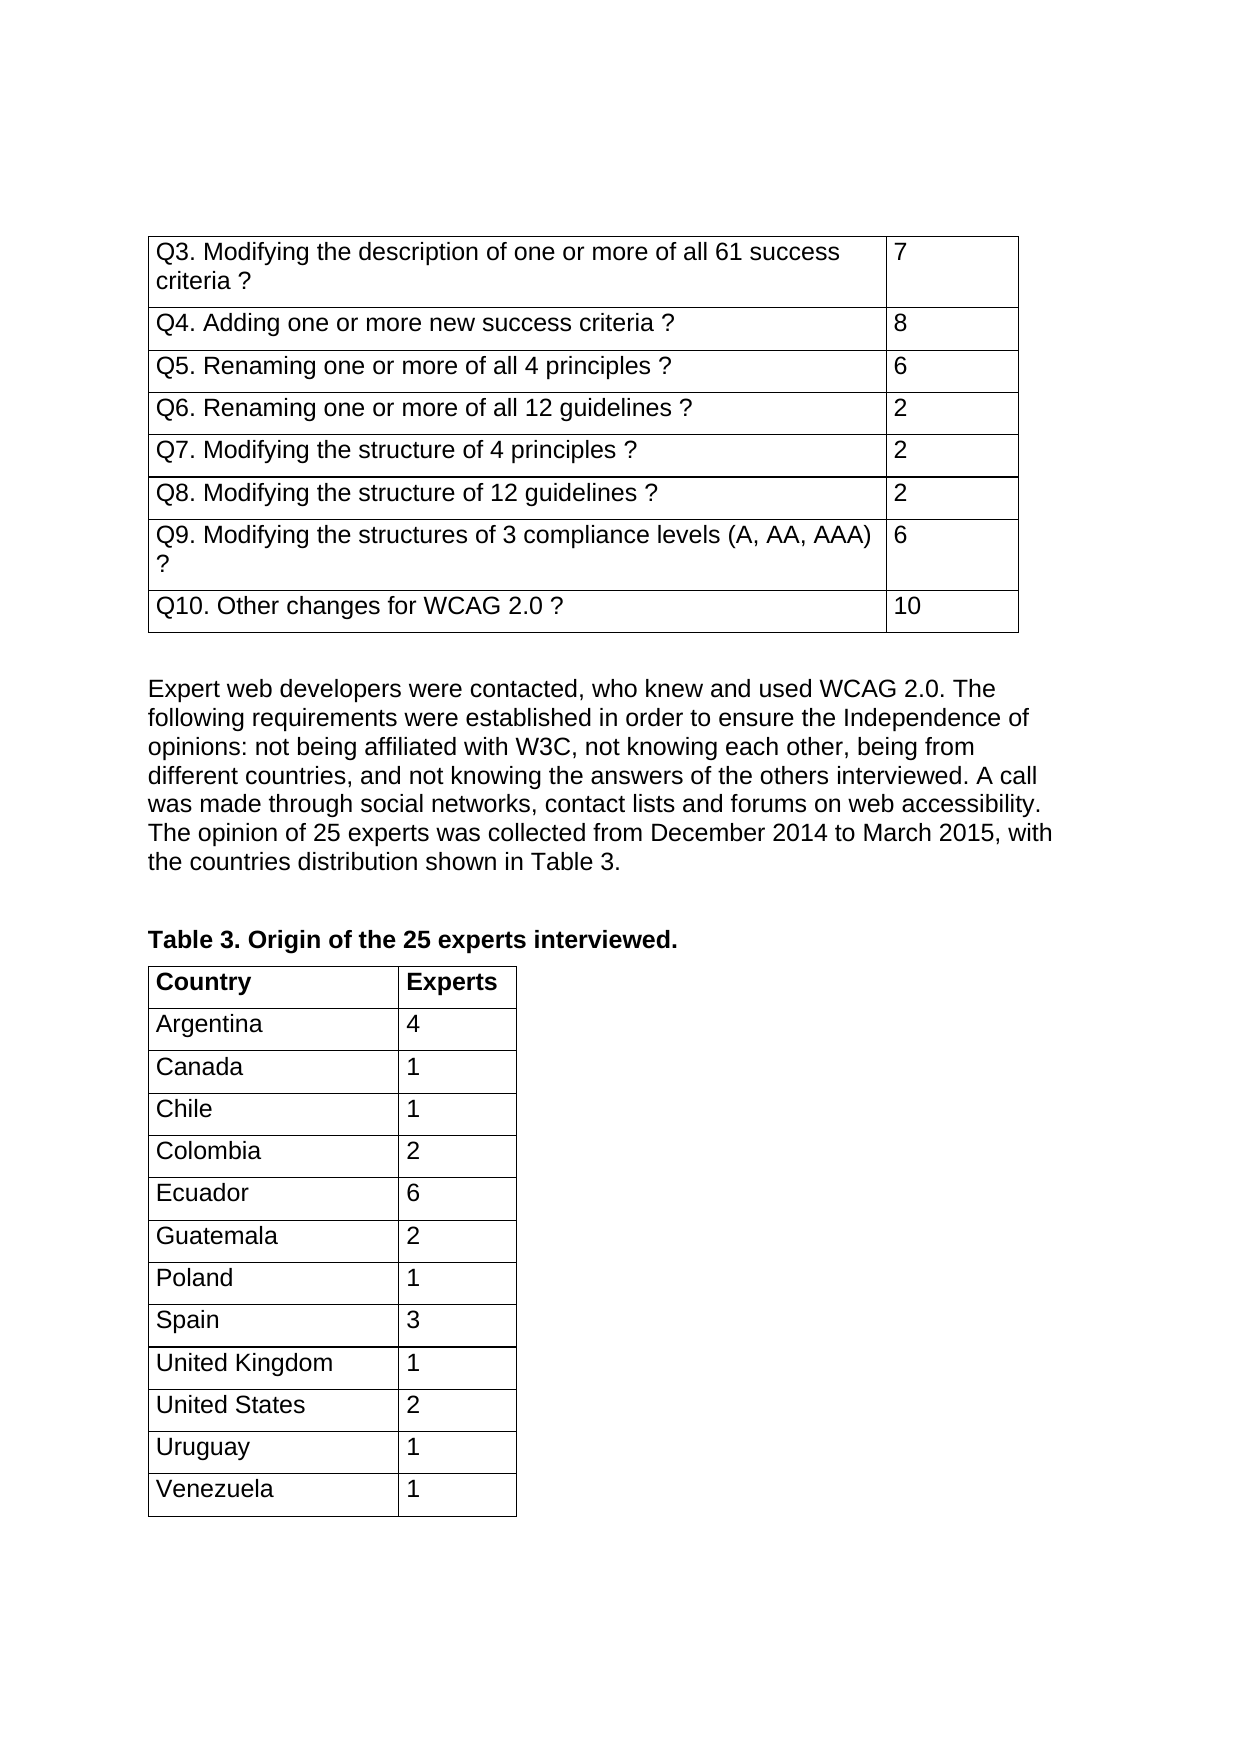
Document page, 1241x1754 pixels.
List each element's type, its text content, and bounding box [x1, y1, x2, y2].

table_cell 1 [399, 1348, 516, 1389]
table_cell 3 [399, 1305, 516, 1346]
text Expert web developers were contacted, who knew and used WCAG 2.0. The following requirements were established in order to ensure the Independence of opinions: not being affiliated with W3C, not knowing each other, being from different countries, and not knowing the answers of the others interviewed. A call was made through social networks, contact lists and forums on web accessibility. The opinion of 25 experts was collected from December 2014 to March 2015, with the countries distribution shown in Table 3. [148, 674, 1063, 876]
table_cell Venezuela [149, 1474, 398, 1516]
table_cell Poland [149, 1263, 398, 1304]
table_cell Q8. Modifying the structure of 12 guidelines ? [149, 478, 886, 519]
table_cell Q7. Modifying the structure of 4 principles ? [149, 435, 886, 476]
table_cell 1 [399, 1051, 516, 1093]
table_cell 6 [887, 351, 1018, 392]
table_cell Q5. Renaming one or more of all 4 principles ? [149, 351, 886, 392]
table_cell 2 [399, 1390, 516, 1431]
table_cell 2 [399, 1221, 516, 1262]
table_cell Q9. Modifying the structures of 3 compliance levels (A, AA, AAA) ? [149, 520, 886, 590]
table_cell Ecuador [149, 1178, 398, 1219]
table_cell Argentina [149, 1009, 398, 1050]
table_cell 8 [887, 308, 1018, 349]
table_cell Uruguay [149, 1432, 398, 1473]
table_cell Q6. Renaming one or more of all 12 guidelines ? [149, 393, 886, 434]
table_cell United Kingdom [149, 1348, 398, 1389]
table_cell 6 [399, 1178, 516, 1219]
table_cell Q10. Other changes for WCAG 2.0 ? [149, 591, 886, 632]
table_cell Guatemala [149, 1221, 398, 1262]
table_cell Canada [149, 1051, 398, 1093]
table_cell Colombia [149, 1136, 398, 1177]
table_cell 10 [887, 591, 1018, 632]
table_header Experts [399, 967, 516, 1008]
table_cell 7 [887, 237, 1018, 307]
table_cell 1 [399, 1263, 516, 1304]
table_cell Q3. Modifying the description of one or more of all 61 success criteria ? [149, 237, 886, 307]
table_cell 2 [399, 1136, 516, 1177]
table_cell 1 [399, 1094, 516, 1135]
table_cell 1 [399, 1432, 516, 1473]
table_cell 4 [399, 1009, 516, 1050]
table_cell 2 [887, 478, 1018, 519]
table_cell 2 [887, 393, 1018, 434]
table_cell 1 [399, 1474, 516, 1516]
table_cell Spain [149, 1305, 398, 1346]
table_cell 6 [887, 520, 1018, 590]
table_cell Chile [149, 1094, 398, 1135]
table_header Country [149, 967, 398, 1008]
text Table 3. Origin of the 25 experts interviewed. [148, 924, 1063, 953]
table_cell United States [149, 1390, 398, 1431]
table_cell Q4. Adding one or more new success criteria ? [149, 308, 886, 349]
table_cell 2 [887, 435, 1018, 476]
